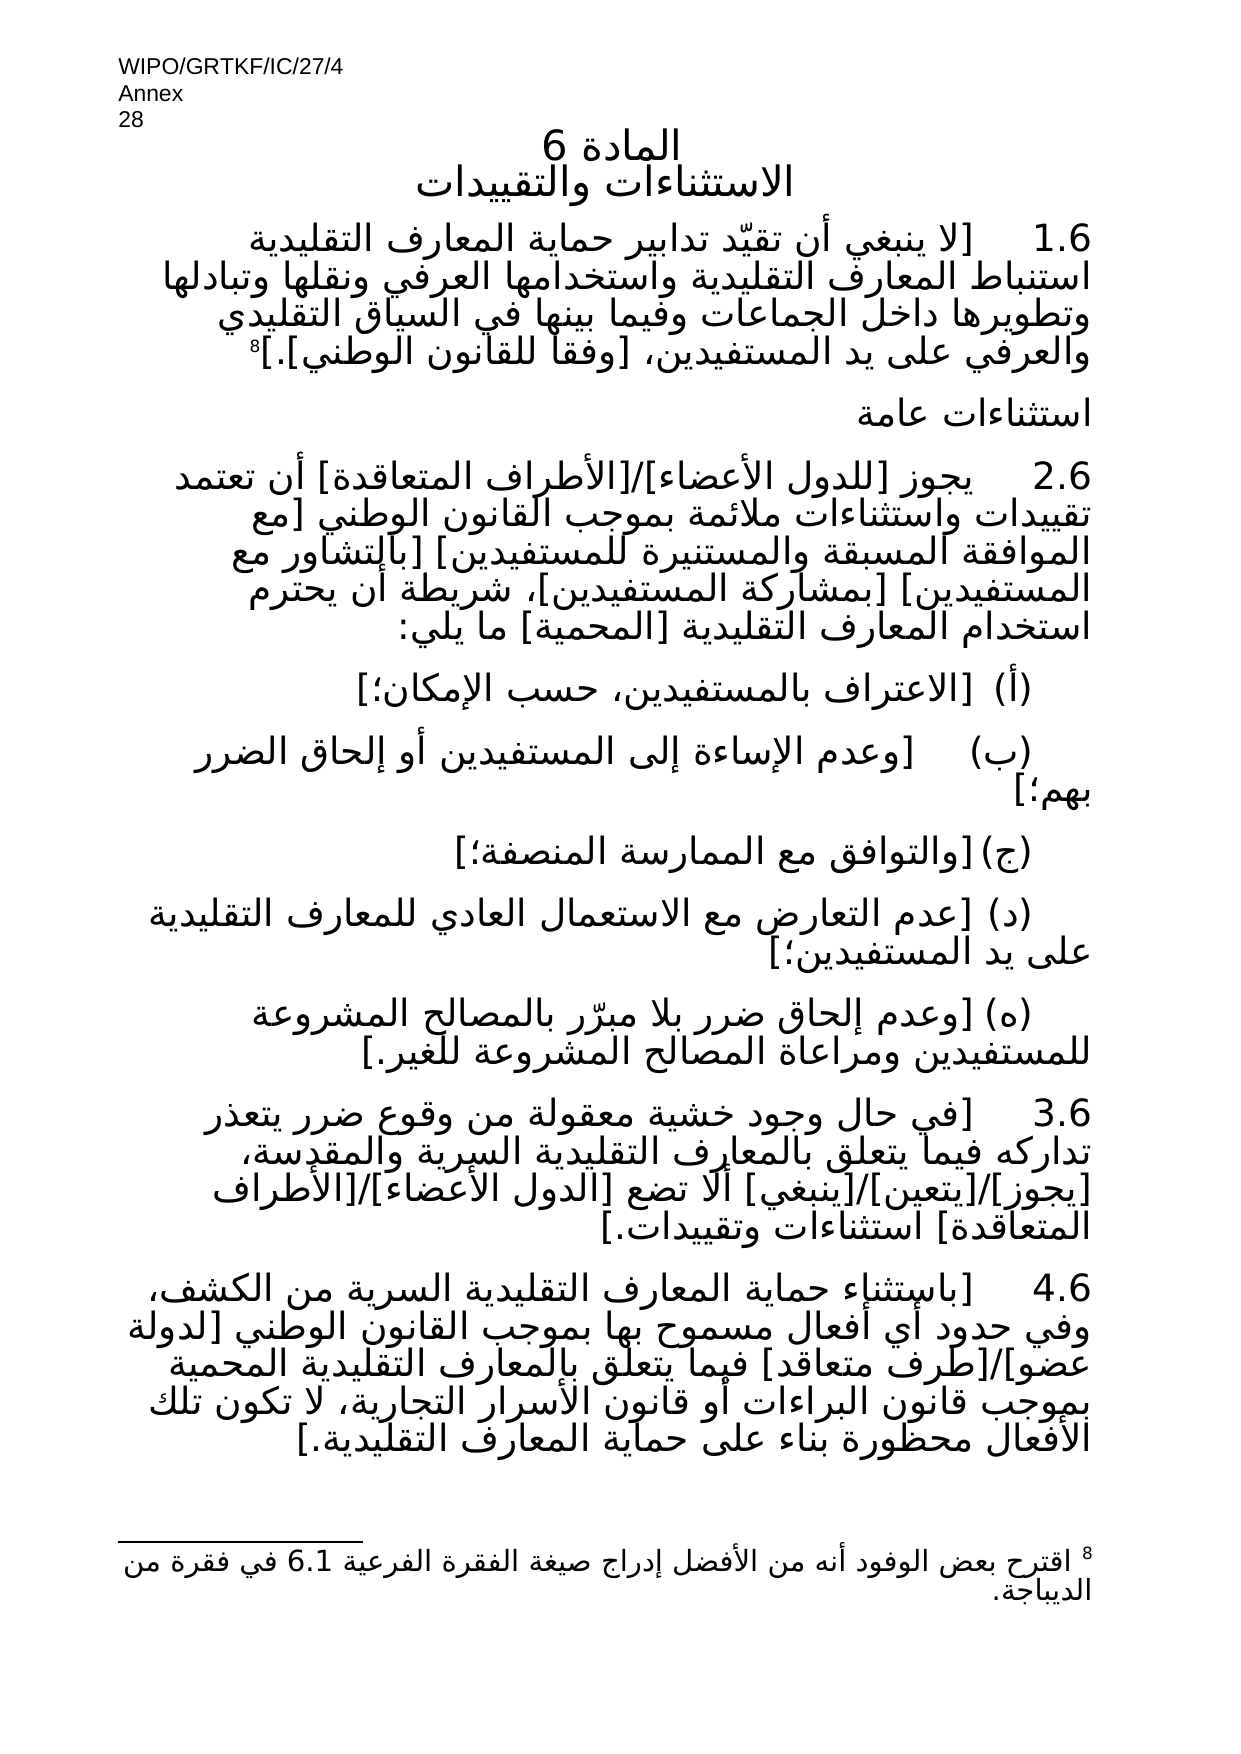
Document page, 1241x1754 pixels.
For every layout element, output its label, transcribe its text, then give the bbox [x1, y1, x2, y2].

text 1.6 [لا ينبغي أن تقيّد تدابير حماية المعارف التقليدية استنباط المعارف التقليدية واستخدامها العرفي ونقلها وتبادلها وتطويرها داخل الجماعات وفيما بينها في السياق التقليدي والعرفي على يد المستفيدين، [وفقا للقانون الوطني].] [118, 222, 1092, 372]
text (أ) [الاعتراف بالمستفيدين، حسب الإمكان؛] [118, 672, 1092, 709]
text 4.6 [باستثناء حماية المعارف التقليدية السرية من الكشف، وفي حدود أي أفعال مسموح بها بموجب القانون الوطني [لدولة عضو]/[طرف متعاقد] فيما يتعلق بالمعارف التقليدية المحمية بموجب قانون البراءات أو قانون الأسرار التجارية، لا تكون تلك الأفعال محظورة بناء على حماية المعارف التقليدية.] [118, 1272, 1092, 1459]
text (ه) [وعدم إلحاق ضرر بلا مبرّر بالمصالح المشروعة للمستفيدين ومراعاة المصالح المشروعة للغير.] [118, 997, 451, 1072]
text استثناءات عامة [118, 397, 1092, 434]
text 2.6 يجوز [للدول الأعضاء]/[الأطراف المتعاقدة] أن تعتمد تقييدات واستثناءات ملائمة بموجب القانون الوطني [مع الموافقة المسبقة والمستنيرة للمستفيدين] [بالتشاور مع المستفيدين] [بمشاركة المستفيدين]، شريطة أن يحترم استخدام المعارف التقليدية [المحمية] ما يلي: [118, 459, 1092, 647]
text (ه) [وعدم إلحاق ضرر بلا مبرّر بالمصالح المشروعة للمستفيدين ومراعاة المصالح المشروعة للغير.] [394, 997, 1092, 1072]
text المادة 6 الاستثناءات والتقييدات [118, 132, 1092, 203]
text (ج) [والتوافق مع الممارسة المنصفة؛] [118, 834, 1092, 872]
text (ب) [وعدم الإساءة إلى المستفيدين أو إلحاق الضرر بهم؛] [118, 734, 1092, 809]
text 3.6 [في حال وجود خشية معقولة من وقوع ضرر يتعذر تداركه فيما يتعلق بالمعارف التقليدية السرية والمقدسة، [يجوز]/[يتعين]/[ينبغي] ألا تضع [الدول الأعضاء]/[الأطراف المتعاقدة] استثناءات وتقييدات.] [118, 1097, 1092, 1247]
text (د) [عدم التعارض مع الاستعمال العادي للمعارف التقليدية على يد المستفيدين؛] [118, 897, 1092, 972]
